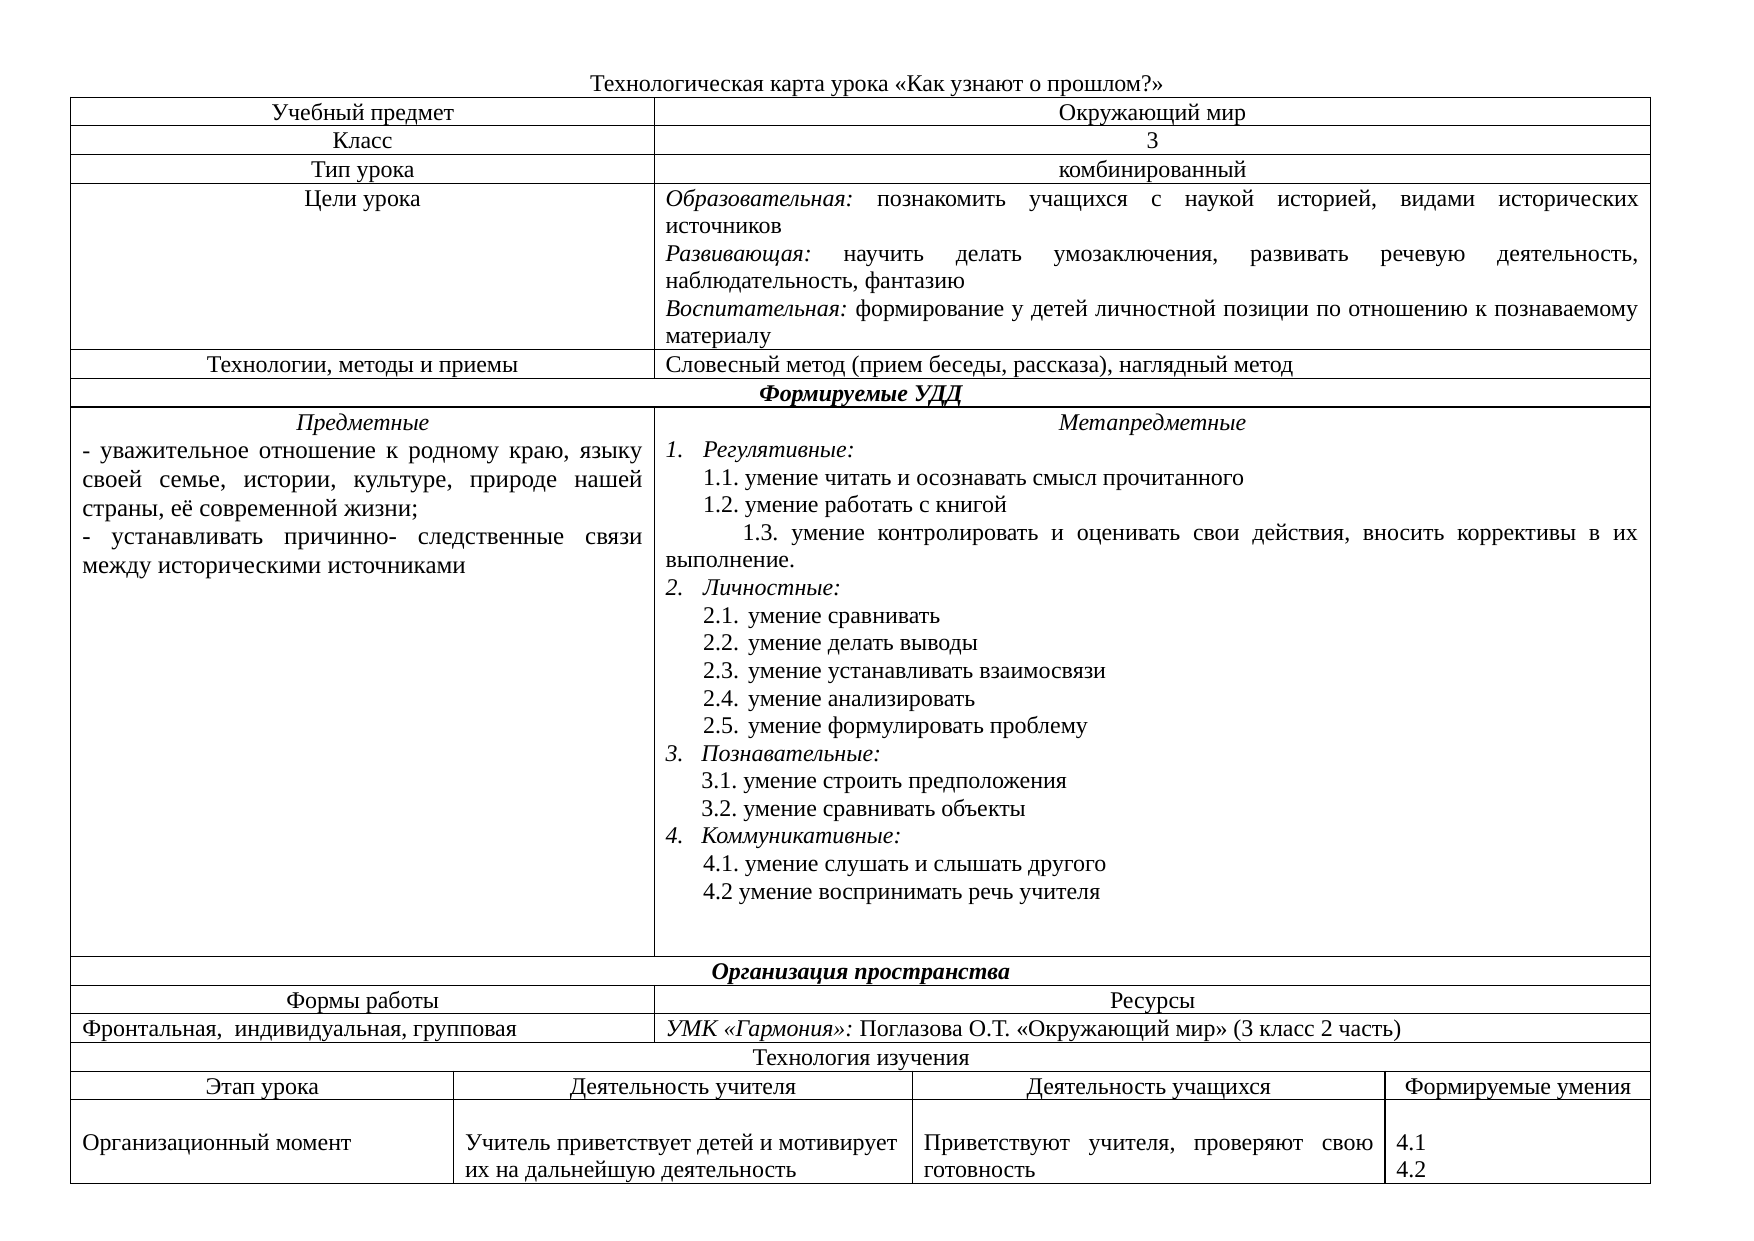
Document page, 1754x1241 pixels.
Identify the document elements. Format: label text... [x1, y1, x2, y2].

table_cell Ресурсы [655, 986, 1650, 1013]
text Технологическая карта урока «Как узнают о прошлом?» [41, 69, 1713, 97]
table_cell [913, 1100, 1384, 1183]
table_cell Класс [71, 126, 654, 154]
table_cell УМК «Гармония»: Поглазова О.Т. «Окружающий мир» (3 класс 2 часть) [655, 1014, 1650, 1042]
table_cell Словесный метод (прием беседы, рассказа), наглядный метод [655, 350, 1650, 378]
table_cell Фронтальная, индивидуальная, групповая [71, 1014, 654, 1042]
table_header Учебный предмет [71, 98, 654, 125]
table_cell Формируемые УДД [71, 379, 1650, 406]
table_header Окружающий мир [655, 98, 1650, 125]
table_cell Формы работы [71, 986, 654, 1013]
table_cell Предметные - уважительное отношение к родному краю, языку своей семье, истории, культуре, природе нашей страны, её современной жизни; - устанавливать причинно- следственные связи между историческими источниками [71, 408, 654, 956]
table_cell 3 [655, 126, 1650, 154]
table_cell Деятельность учащихся [913, 1072, 1384, 1099]
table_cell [454, 1100, 912, 1183]
table_cell Организация пространства [71, 957, 1650, 985]
table_cell Этап урока [71, 1072, 453, 1099]
table_cell Формируемые умения [1386, 1072, 1650, 1099]
table_cell комбинированный [655, 155, 1650, 182]
table_cell Метапредметные Регулятивные: 1.1. умение читать и осознавать смысл прочитанного 1.2. умение работать с книгой 1.3. умение контролировать и оценивать свои действия, вносить коррективы в их выполнение. Личностные: умение сравнивать умение делать выводы умение устанавливать взаимосвязи умение анализировать умение формулировать проблему 3. Познавательные: 3.1. умение строить предположения 3.2. умение сравнивать объекты 4. Коммуникативные: 4.1. умение слушать и слышать другого 4.2 умение воспринимать речь учителя [655, 408, 1650, 956]
table_cell Цели урока [71, 184, 654, 349]
table_cell Технология изучения [71, 1043, 1650, 1071]
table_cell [71, 1100, 453, 1183]
table_cell Образовательная: познакомить учащихся с наукой историей, видами исторических источников Развивающая: научить делать умозаключения, развивать речевую деятельность, наблюдательность, фантазию Воспитательная: формирование у детей личностной позиции по отношению к познаваемому материалу [655, 184, 1650, 349]
table_cell Технологии, методы и приемы [71, 350, 654, 378]
table_cell Тип урока [71, 155, 654, 182]
table_cell Деятельность учителя [454, 1072, 912, 1099]
table_cell 4.1 4.2 [1386, 1100, 1650, 1183]
